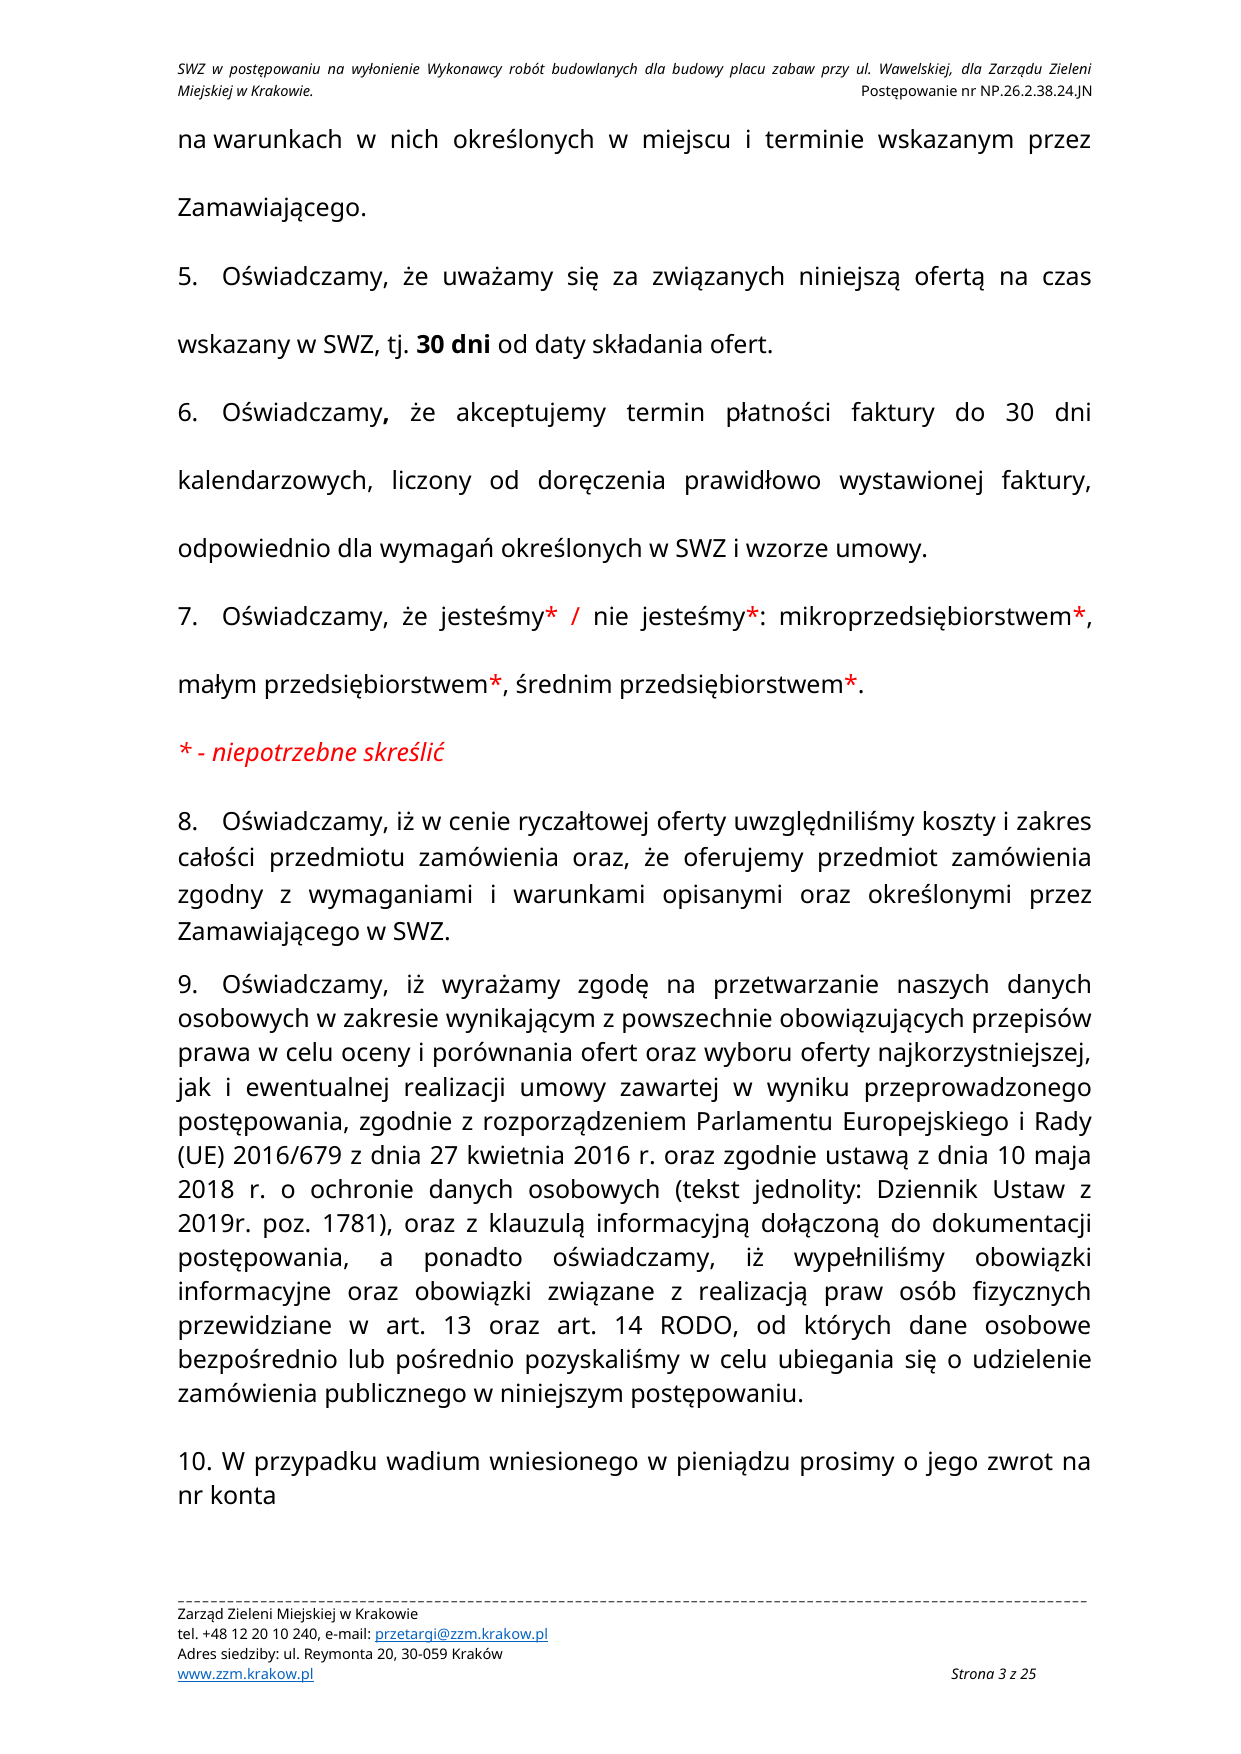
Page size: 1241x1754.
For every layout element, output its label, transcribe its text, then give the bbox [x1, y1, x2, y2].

list Oświadczamy, iż wyrażamy zgodę na przetwarzanie naszych danych osobowych w zakresie wynikającym z powszechnie obowiązujących przepisów prawa w celu oceny i porównania ofert oraz wyboru oferty najkorzystniejszej, jak i ewentualnej realizacji umowy zawartej w wyniku przeprowadzonego postępowania, zgodnie z rozporządzeniem Parlamentu Europejskiego i Rady (UE) 2016/679 z dnia 27 kwietnia 2016 r. oraz zgodnie ustawą z dnia 10 maja 2018 r. o ochronie danych osobowych (tekst jednolity: Dziennik Ustaw z 2019r. poz. 1781), oraz z klauzulą informacyjną dołączoną do dokumentacji postępowania, a ponadto oświadczamy, iż wypełniliśmy obowiązki informacyjne oraz obowiązki związane z realizacją praw osób fizycznych przewidziane w art. 13 oraz art. 14 RODO, od których dane osobowe bezpośrednio lub pośrednio pozyskaliśmy w celu ubiegania się o udzielenie zamówienia publicznego w niniejszym postępowaniu. [177, 967, 1093, 1410]
list Oświadczamy, że uważamy się za związanych niniejszą ofertą na czas wskazany w SWZ, tj. 30 dni od daty składania ofert. [177, 258, 1093, 360]
list W przypadku wadium wniesionego w pieniądzu prosimy o jego zwrot na nr konta [177, 1444, 1093, 1512]
text * - niepotrzebne skreślić [177, 735, 1093, 769]
list Oświadczamy, że akceptujemy termin płatności faktury do 30 dni kalendarzowych, liczony od doręczenia prawidłowo wystawionej faktury, odpowiednio dla wymagań określonych w SWZ i wzorze umowy. [177, 394, 1093, 565]
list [177, 122, 1093, 224]
list Oświadczamy, iż w cenie ryczałtowej oferty uwzględniliśmy koszty i zakres całości przedmiotu zamówienia oraz, że oferujemy przedmiot zamówienia zgodny z wymaganiami i warunkami opisanymi oraz określonymi przez Zamawiającego w SWZ. [177, 803, 1093, 948]
list Oświadczamy, że jesteśmy* / nie jesteśmy*: mikroprzedsiębiorstwem*, małym przedsiębiorstwem*, średnim przedsiębiorstwem*. [177, 599, 1093, 701]
